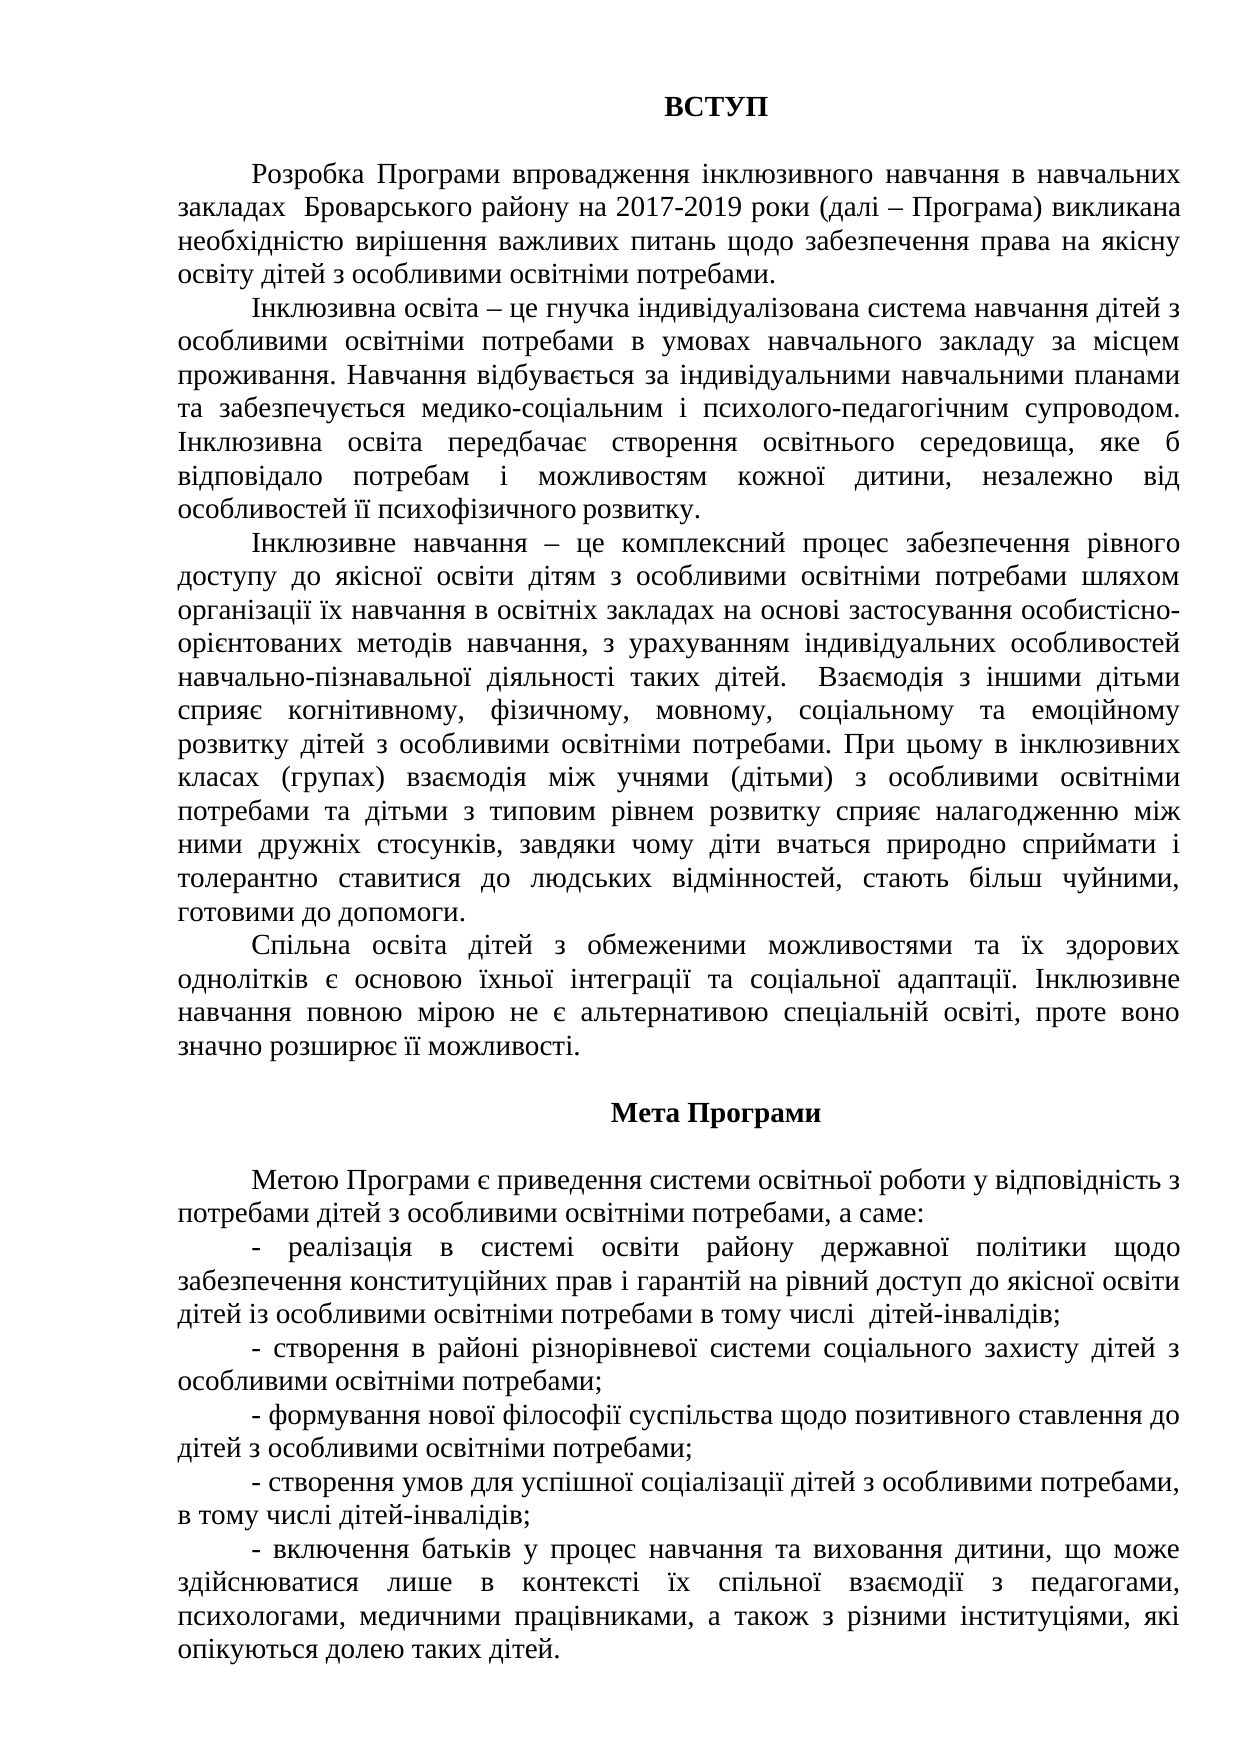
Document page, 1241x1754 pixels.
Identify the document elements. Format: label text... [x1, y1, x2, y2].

text Спільна освіта дітей з обмеженими можливостями та їх здорових однолітків є основою їхньої інтеграції та соціальної адаптації. Інклюзивне навчання повною мірою не є альтернативою спеціальній освіті, проте воно значно розширює її можливості. [177, 927, 1181, 1061]
text - реалізація в системі освіти району державної політики щодо забезпечення конституційних прав і гарантій на рівний доступ до якісної освіти дітей із особливими освітніми потребами в тому числі дітей-інвалідів; [177, 1229, 1181, 1330]
text - створення в районі різнорівневої системи соціального захисту дітей з особливими освітніми потребами; [177, 1330, 1181, 1397]
text Мета Програми [177, 1095, 1181, 1128]
text Метою Програми є приведення системи освітньої роботи у відповідність з потребами дітей з особливими освітніми потребами, а саме: [177, 1162, 1181, 1229]
text - включення батьків у процес навчання та виховання дитини, що може здійснюватися лише в контексті їх спільної взаємодії з педагогами, психологами, медичними працівниками, а також з різними інституціями, які опікуються долею таких дітей. [177, 1531, 1181, 1665]
text - створення умов для успішної соціалізації дітей з особливими потребами, в тому числі дітей-інвалідів; [177, 1464, 1181, 1531]
text ВСТУП [177, 89, 1181, 122]
text - формування нової філософії суспільства щодо позитивного ставлення до дітей з особливими освітніми потребами; [177, 1397, 1181, 1464]
text Розробка Програми впровадження інклюзивного навчання в навчальних закладах Броварського району на 2017-2019 роки (далі – Програма) викликана необхідністю вирішення важливих питань щодо забезпечення права на якісну освіту дітей з особливими освітніми потребами. [177, 156, 1181, 290]
text Інклюзивне навчання – це комплексний процес забезпечення рівного доступу до якісної освіти дітям з особливими освітніми потребами шляхом організації їх навчання в освітніх закладах на основі застосування особистісно-орієнтованих методів навчання, з урахуванням індивідуальних особливостей навчально-пізнавальної діяльності таких дітей. Взаємодія з іншими дітьми сприяє когнітивному, фізичному, мовному, соціальному та емоційному розвитку дітей з особливими освітніми потребами. При цьому в інклюзивних класах (групах) взаємодія між учнями (дітьми) з особливими освітніми потребами та дітьми з типовим рівнем розвитку сприяє налагодженню між ними дружніх стосунків, завдяки чому діти вчаться природно сприймати і толерантно ставитися до людських відмінностей, стають більш чуйними, готовими до допомоги. [177, 525, 1181, 927]
text Інклюзивна освіта – це гнучка індивідуалізована система навчання дітей з особливими освітніми потребами в умовах навчального закладу за місцем проживання. Навчання відбувається за індивідуальними навчальними планами та забезпечується медико-соціальним і психолого-педагогічним супроводом. Інклюзивна освіта передбачає створення освітнього середовища, яке б відповідало потребам і можливостям кожної дитини, незалежно від особливостей її психофізичного розвитку. [177, 290, 1181, 525]
